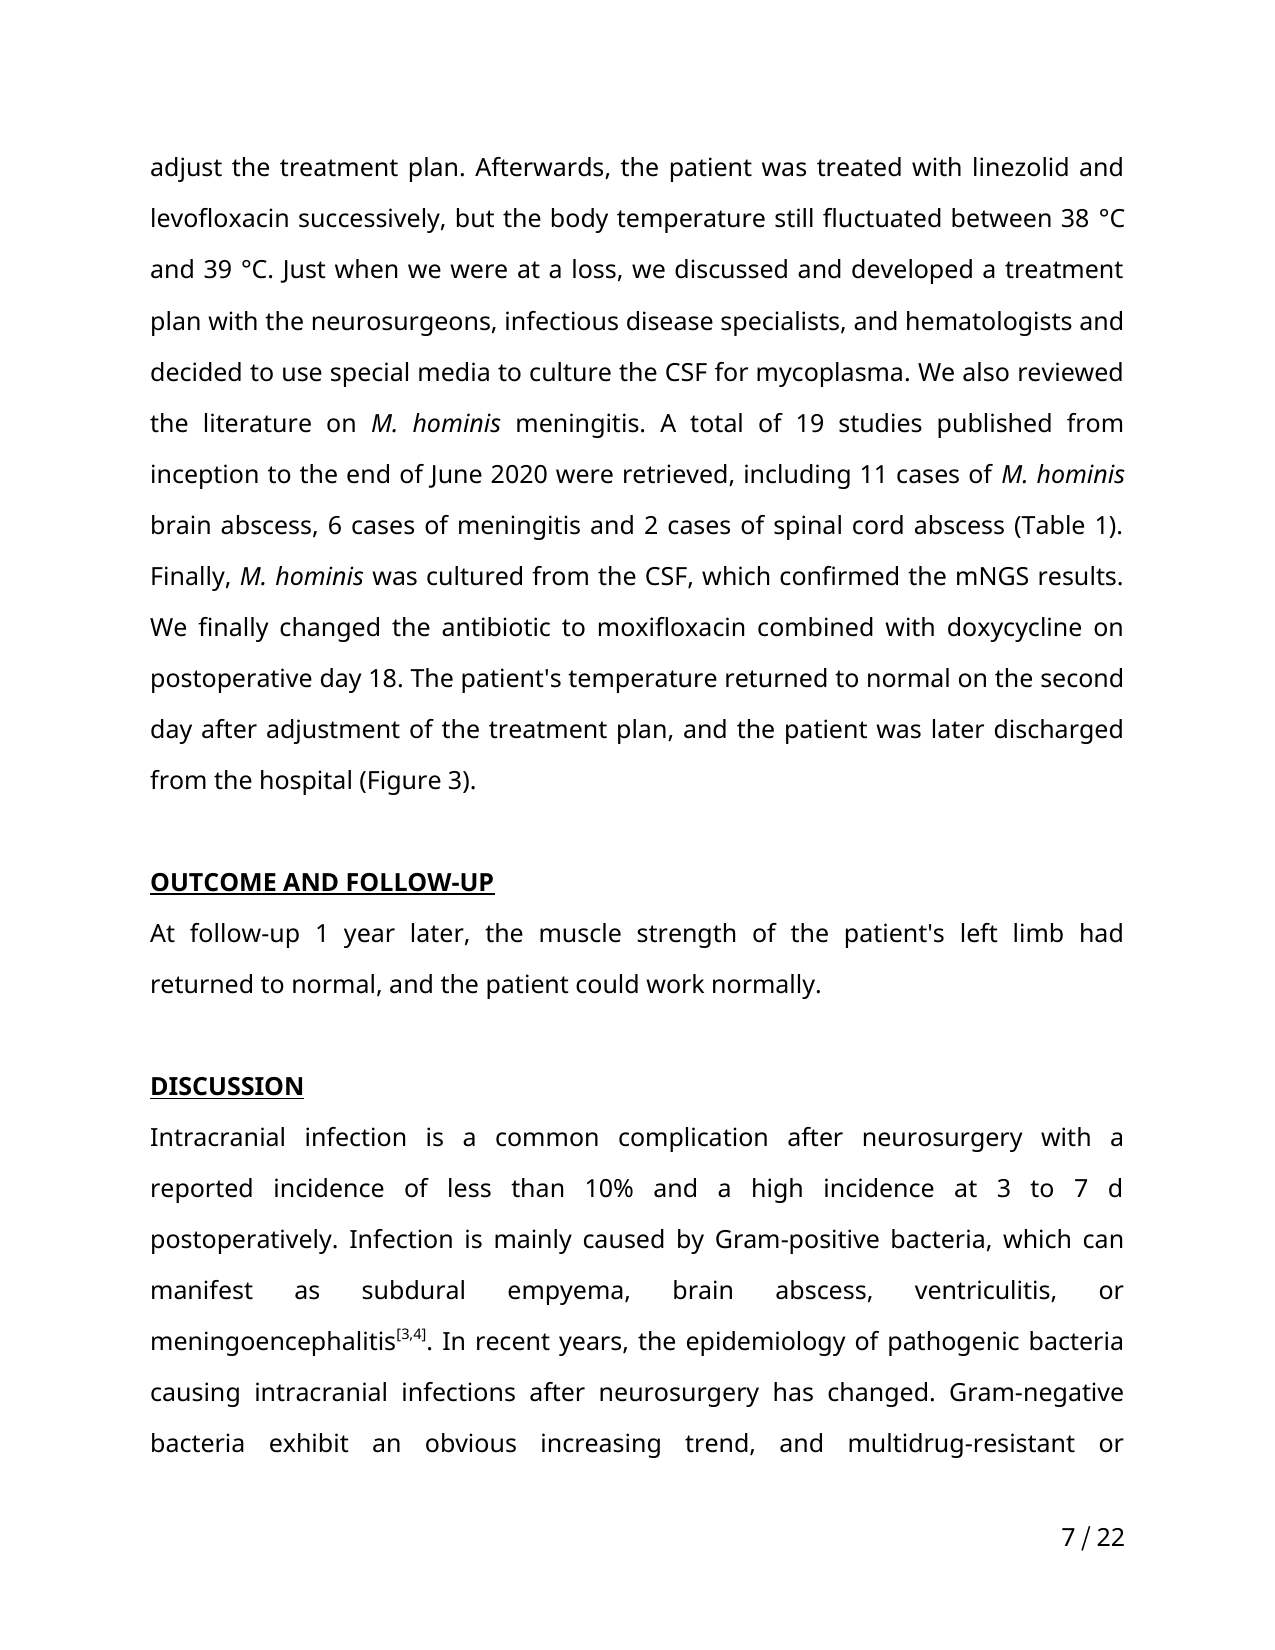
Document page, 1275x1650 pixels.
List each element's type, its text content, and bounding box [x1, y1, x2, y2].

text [150, 150, 1125, 797]
text At follow-up 1 year later, the muscle strength of the patient's left limb had returned to normal, and the patient could work normally. [150, 916, 1125, 1001]
text OUTCOME AND FOLLOW-UP [150, 864, 1125, 899]
text DISCUSSION [150, 1069, 1125, 1103]
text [150, 1120, 1125, 1460]
